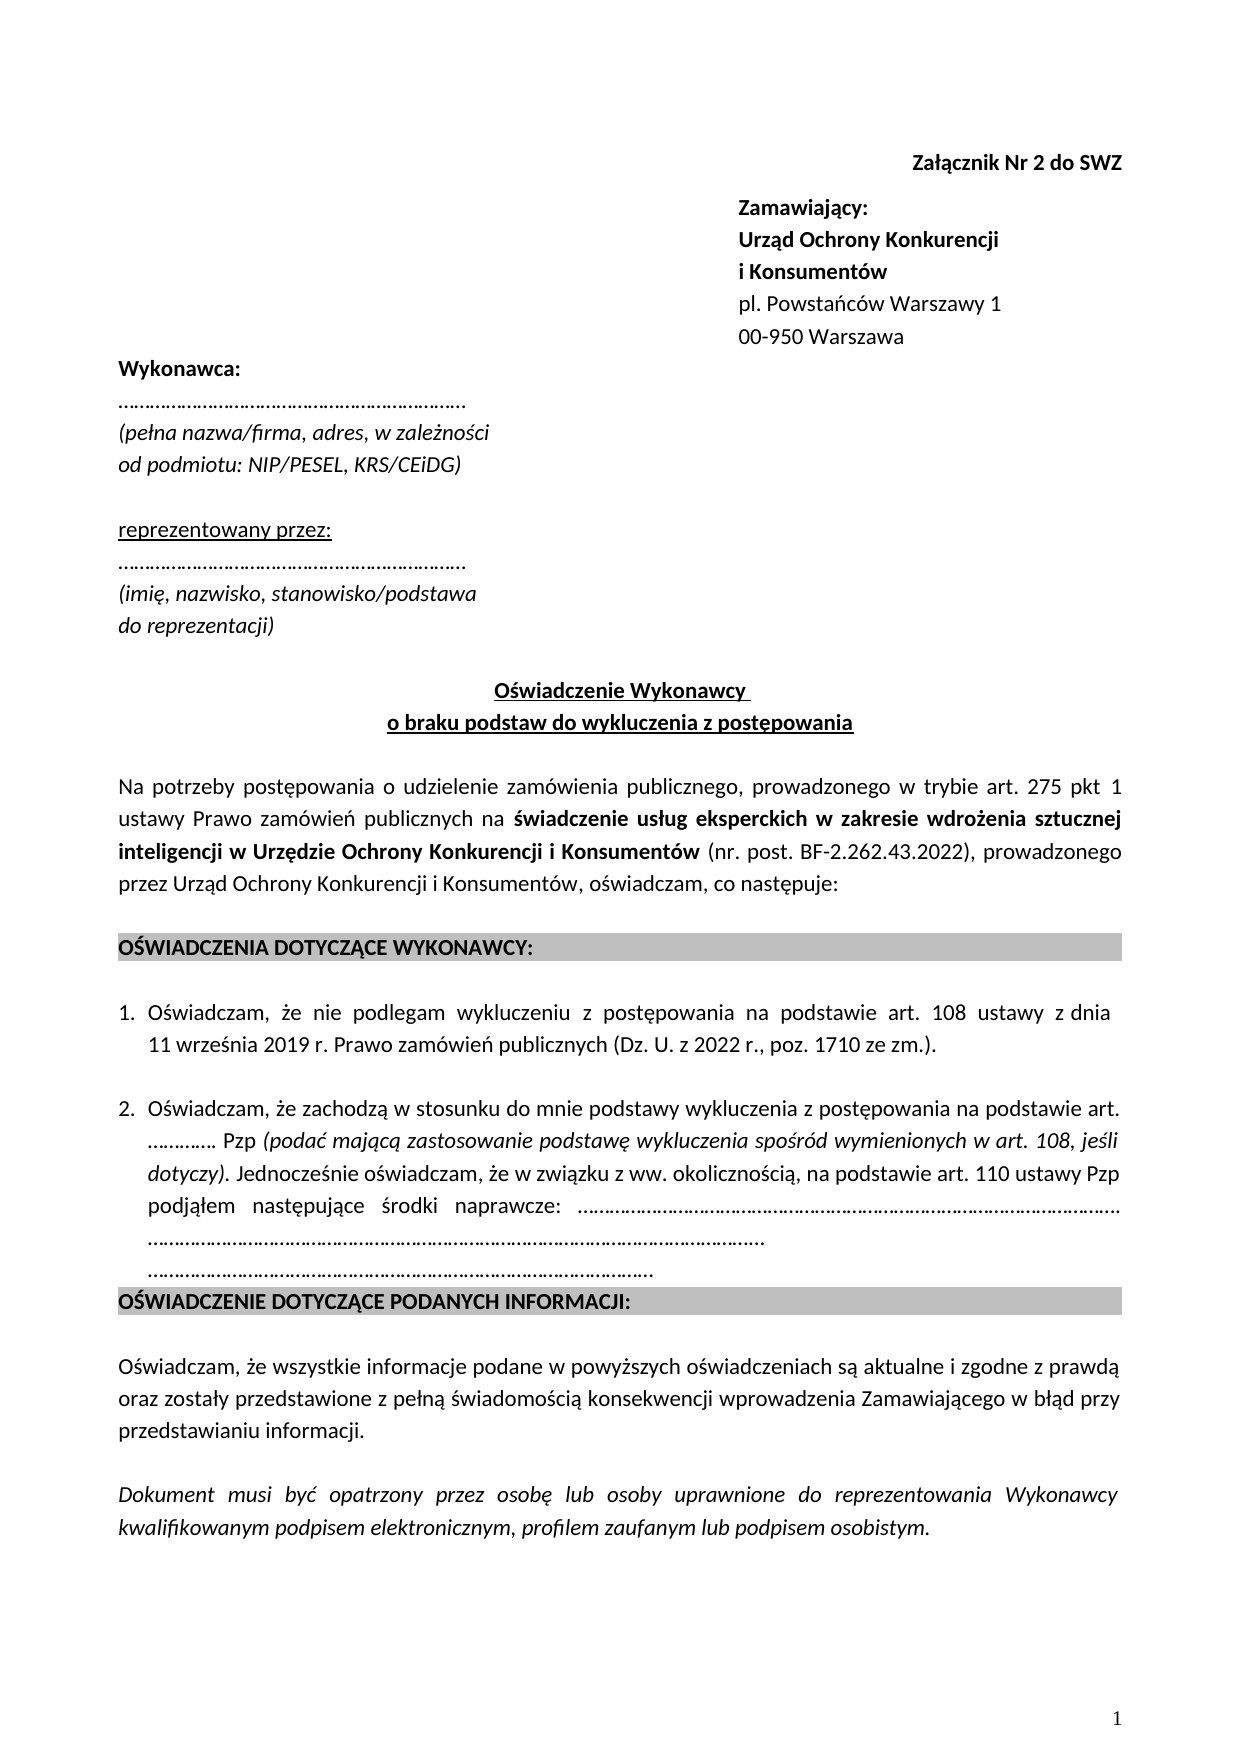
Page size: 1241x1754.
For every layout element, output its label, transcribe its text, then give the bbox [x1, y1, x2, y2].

text pl. Powstańców Warszawy 1 [738, 289, 1122, 318]
text (pełna nazwa/firma, adres, w zależności od podmiotu: NIP/PESEL, KRS/CEiDG) [118, 418, 502, 478]
text Na potrzeby postępowania o udzielenie zamówienia publicznego, prowadzonego w trybie art. 275 pkt 1 ustawy Prawo zamówień publicznych na świadczenie usług eksperckich w zakresie wdrożenia sztucznej inteligencji w Urzędzie Ochrony Konkurencji i Konsumentów (nr. post. BF-2.262.43.2022), prowadzonego przez Urząd Ochrony Konkurencji i Konsumentów, oświadczam, co następuje: [118, 772, 1122, 897]
text Oświadczenie Wykonawcy [118, 676, 1122, 704]
text Załącznik Nr 2 do SWZ [118, 148, 1122, 176]
text Dokument musi być opatrzony przez osobę lub osoby uprawnione do reprezentowania Wykonawcy kwalifikowanym podpisem elektronicznym, profilem zaufanym lub podpisem osobistym. [118, 1481, 1122, 1541]
list Oświadczam, że zachodzą w stosunku do mnie podstawy wykluczenia z postępowania na podstawie art. …………. Pzp (podać mającą zastosowanie podstawę wykluczenia spośród wymienionych w art. 108, jeśli dotyczy). Jednocześnie oświadczam, że w związku z ww. okolicznością, na podstawie art. 110 ustawy Pzp podjąłem następujące środki naprawcze: ………………………………………………………………………………………….……………………………………………………………………………………………………...…………………………………………………………………………………… [118, 1094, 1122, 1283]
text o braku podstaw do wykluczenia z postępowania [118, 708, 1122, 736]
text Oświadczam, że wszystkie informacje podane w powyższych oświadczeniach są aktualne i zgodne z prawdą oraz zostały przedstawione z pełną świadomością konsekwencji wprowadzenia Zamawiającego w błąd przy przedstawianiu informacji. [118, 1352, 1122, 1444]
list Oświadczam, że nie podlegam wykluczeniu z postępowania na podstawie art. 108 ustawy z dnia 11 września 2019 r. Prawo zamówień publicznych (Dz. U. z 2022 r., poz. 1710 ze zm.). [118, 998, 1122, 1058]
text OŚWIADCZENIE DOTYCZĄCE PODANYCH INFORMACJI: [118, 1287, 1122, 1315]
text OŚWIADCZENIA DOTYCZĄCE WYKONAWCY: [118, 933, 1122, 961]
text Urząd Ochrony Konkurencji i Konsumentów [738, 225, 1122, 285]
text Wykonawca: [118, 354, 1122, 382]
text 00-950 Warszawa [738, 322, 1122, 350]
text ………………………………………………………… [118, 547, 502, 575]
text reprezentowany przez: [118, 515, 1122, 543]
text Zamawiający: [664, 193, 1122, 221]
text ………………………………………………………… [118, 386, 502, 414]
text (imię, nazwisko, stanowisko/podstawa do reprezentacji) [118, 579, 502, 639]
